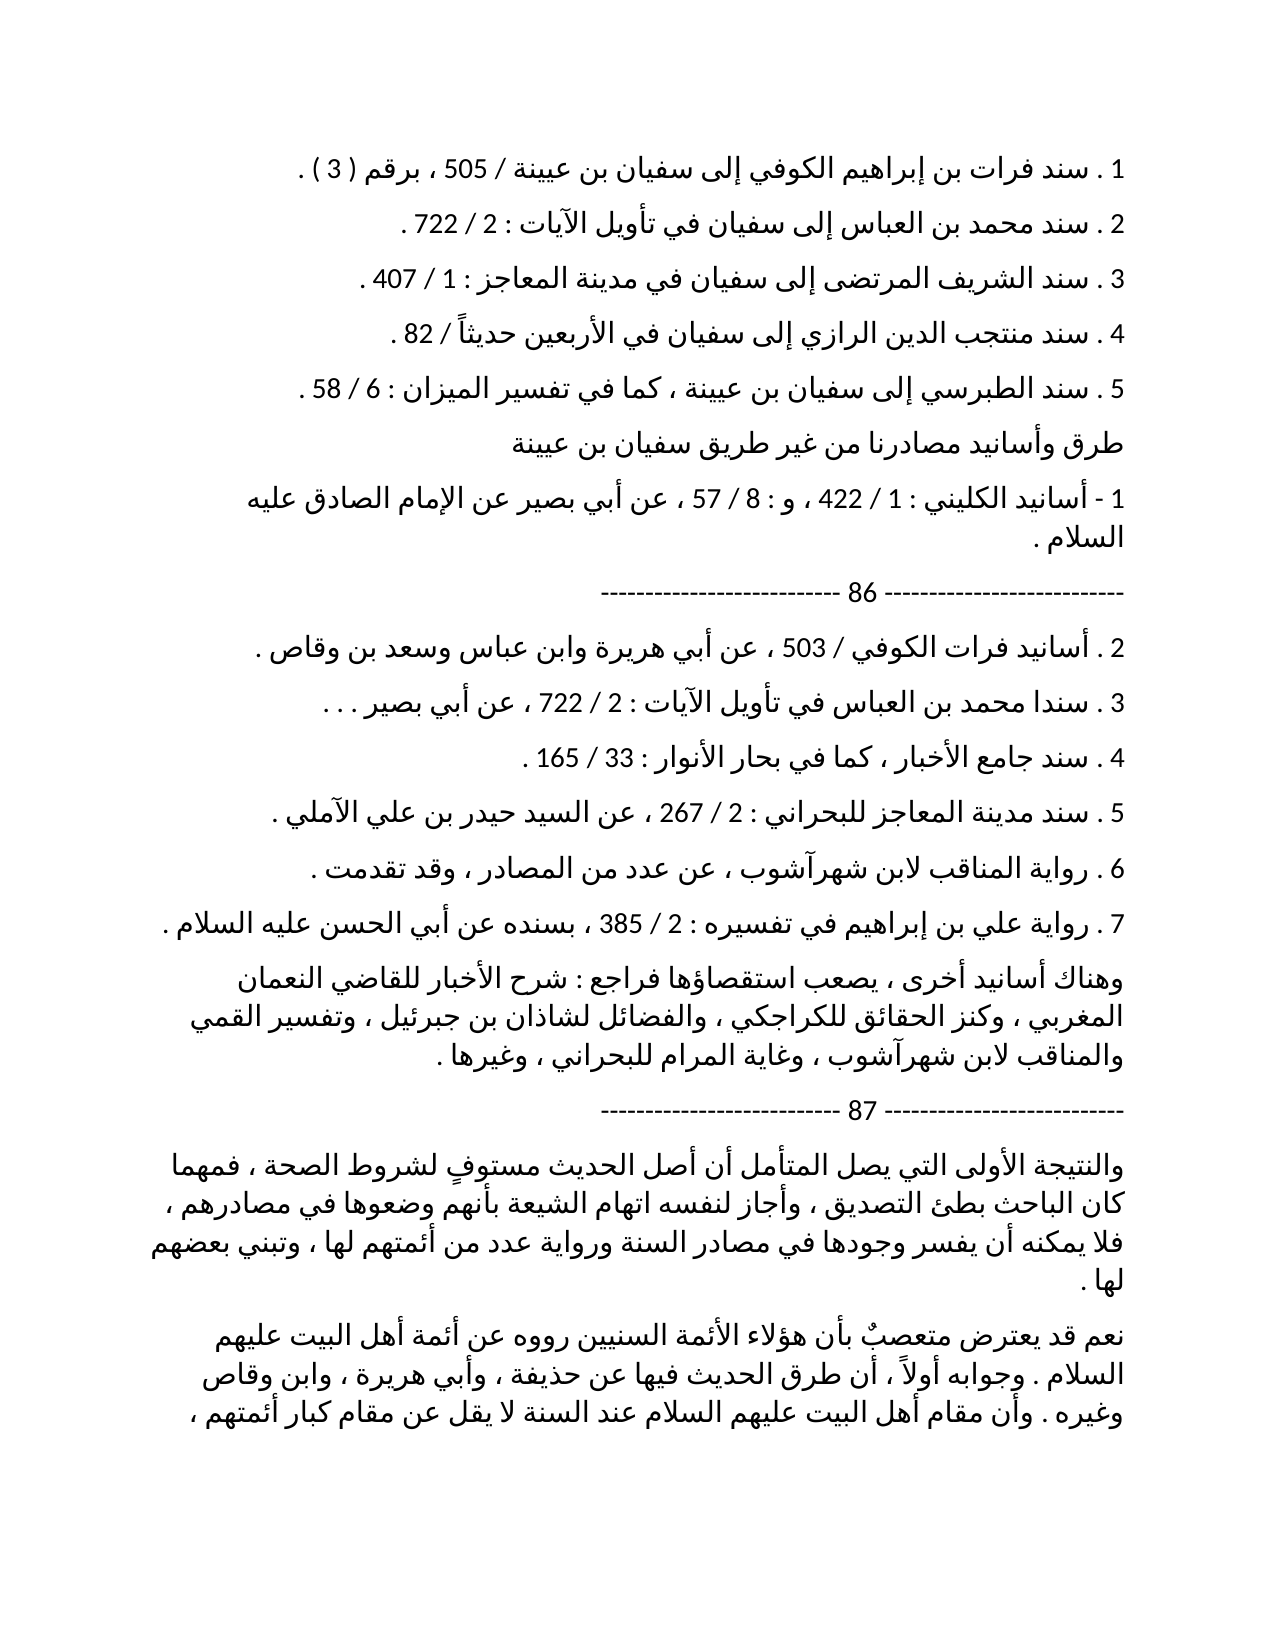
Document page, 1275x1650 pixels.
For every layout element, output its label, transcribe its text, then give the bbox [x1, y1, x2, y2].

text --------------------------- 86 --------------------------- [150, 574, 1125, 610]
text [150, 1317, 1125, 1430]
text 4 . سند جامع الأخبار ، كما في بحار الأنوار : 33 / 165 . [150, 739, 1125, 775]
text 5 . سند الطبرسي إلى سفيان بن عيينة ، كما في تفسير الميزان : 6 / 58 . [150, 370, 1125, 406]
text 1 . سند فرات بن إبراهيم الكوفي إلى سفيان بن عيينة / 505 ، برقم ( 3 ) . [150, 150, 1125, 186]
text طرق وأسانيد مصادرنا من غير طريق سفيان بن عيينة [150, 426, 1125, 461]
text وهناك أسانيد أخرى ، يصعب استقصاؤها فراجع : شرح الأخبار للقاضي النعمان المغربي ، وكنز الحقائق للكراجكي ، والفضائل لشاذان بن جبرئيل ، وتفسير القمي والمناقب لابن شهرآشوب ، وغاية المرام للبحراني ، وغيرها . [150, 960, 1125, 1072]
text 7 . رواية علي بن إبراهيم في تفسيره : 2 / 385 ، بسنده عن أبي الحسن عليه السلام . [150, 905, 1125, 940]
text 2 . سند محمد بن العباس إلى سفيان في تأويل الآيات : 2 / 722 . [150, 205, 1125, 241]
text 6 . رواية المناقب لابن شهرآشوب ، عن عدد من المصادر ، وقد تقدمت . [150, 850, 1125, 885]
text والنتيجة الأولى التي يصل المتأمل أن أصل الحديث مستوفٍ لشروط الصحة ، فمهما كان الباحث بطئ التصديق ، وأجاز لنفسه اتهام الشيعة بأنهم وضعوها في مصادرهم ، فلا يمكنه أن يفسر وجودها في مصادر السنة ورواية عدد من أئمتهم لها ، وتبني بعضهم لها . [150, 1147, 1125, 1298]
text 2 . أسانيد فرات الكوفي / 503 ، عن أبي هريرة وابن عباس وسعد بن وقاص . [150, 629, 1125, 665]
text 1 - أسانيد الكليني : 1 / 422 ، و : 8 / 57 ، عن أبي بصير عن الإمام الصادق عليه السلام . [150, 481, 1125, 555]
text 3 . سندا محمد بن العباس في تأويل الآيات : 2 / 722 ، عن أبي بصير . . . [150, 684, 1125, 720]
text 3 . سند الشريف المرتضى إلى سفيان في مدينة المعاجز : 1 / 407 . [150, 260, 1125, 296]
text 5 . سند مدينة المعاجز للبحراني : 2 / 267 ، عن السيد حيدر بن علي الآملي . [150, 794, 1125, 830]
text --------------------------- 87 --------------------------- [150, 1092, 1125, 1127]
text 4 . سند منتجب الدين الرازي إلى سفيان في الأربعين حديثاً / 82 . [150, 315, 1125, 351]
